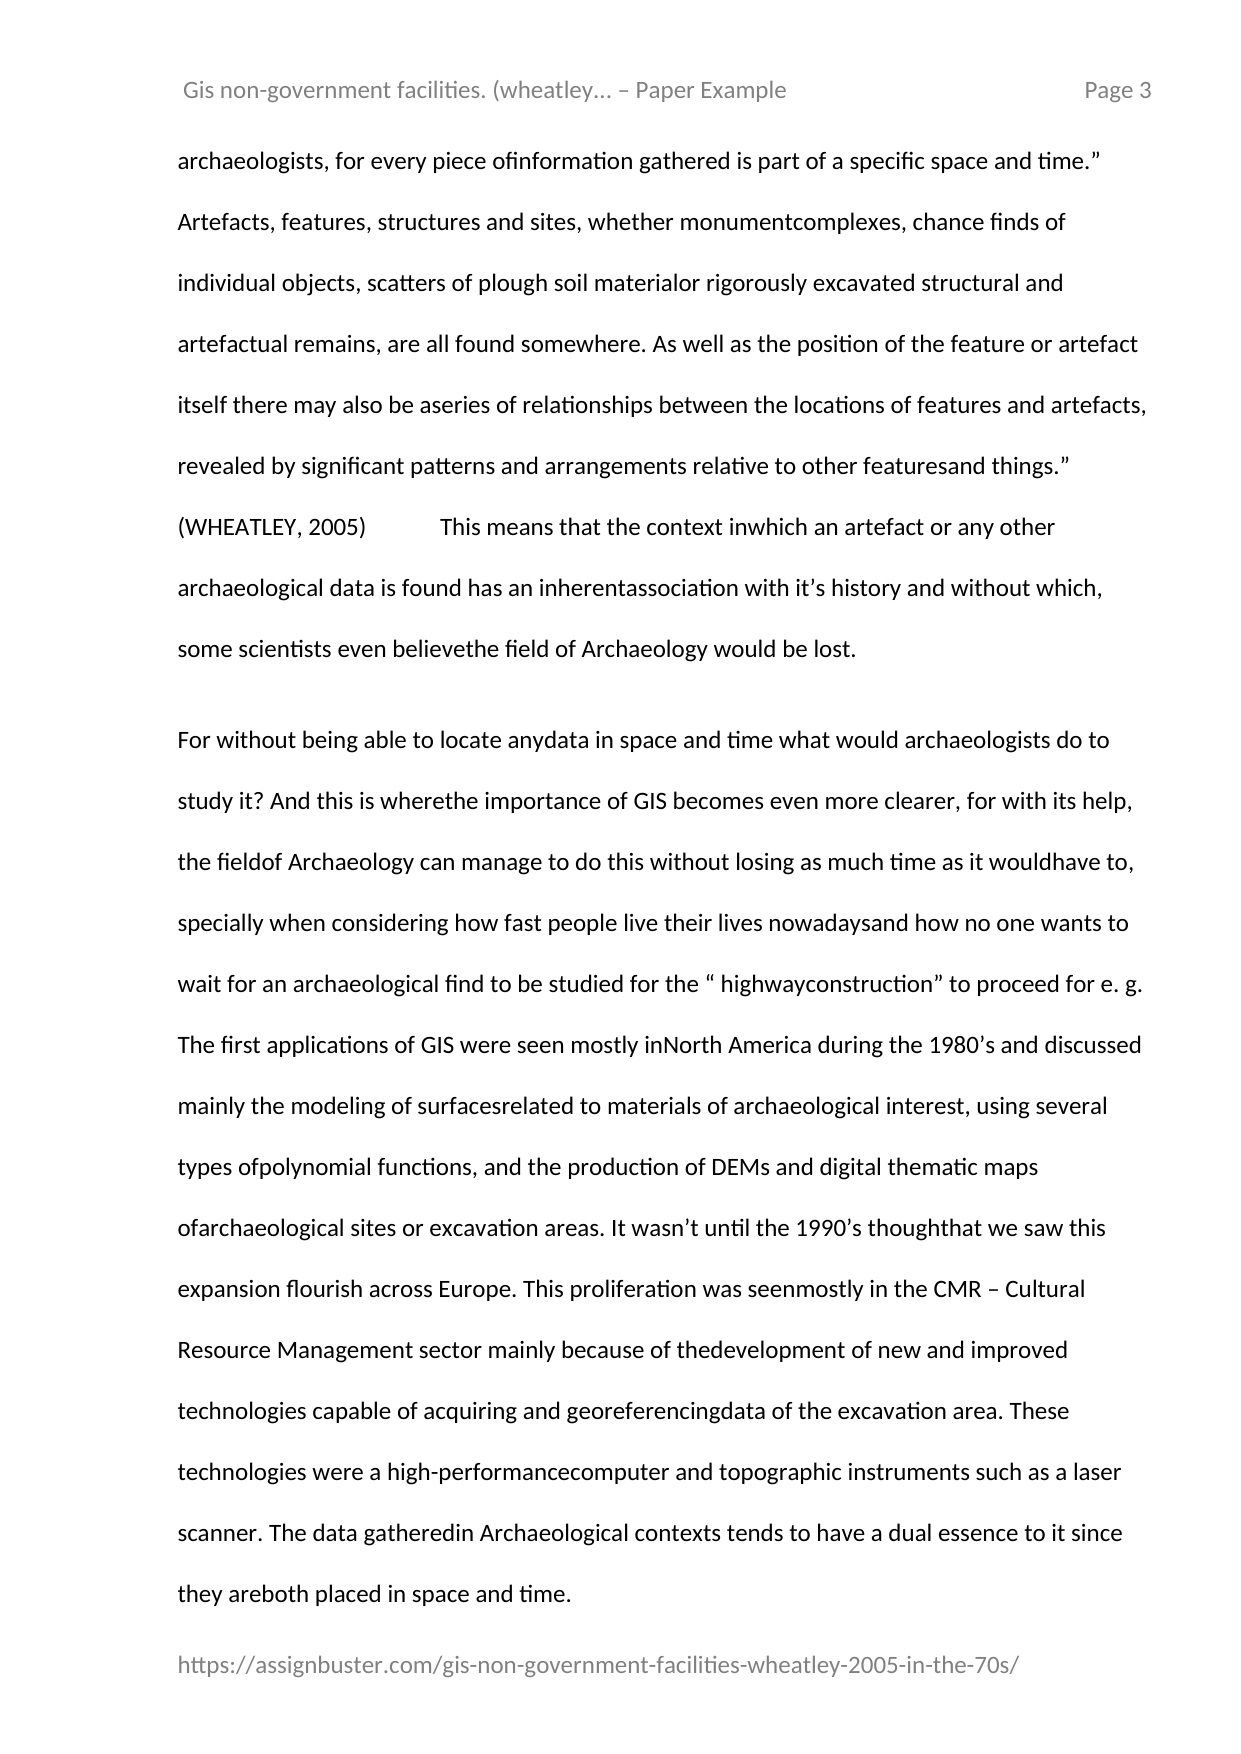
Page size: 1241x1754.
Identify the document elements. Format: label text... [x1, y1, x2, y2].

text For without being able to locate anydata in space and time what would archaeologists do to study it? And this is wherethe importance of GIS becomes even more clearer, for with its help, the fieldof Archaeology can manage to do this without losing as much time as it wouldhave to, specially when considering how fast people live their lives nowadaysand how no one wants to wait for an archaeological find to be studied for the “ highwayconstruction” to proceed for e. g. The first applications of GIS were seen mostly inNorth America during the 1980’s and discussed mainly the modeling of surfacesrelated to materials of archaeological interest, using several types ofpolynomial functions, and the production of DEMs and digital thematic maps ofarchaeological sites or excavation areas. It wasn’t until the 1990’s thoughthat we saw this expansion flourish across Europe. This proliferation was seenmostly in the CMR – Cultural Resource Management sector mainly because of thedevelopment of new and improved technologies capable of acquiring and georeferencingdata of the excavation area. These technologies were a high-performancecomputer and topographic instruments such as a laser scanner. The data gatheredin Archaeological contexts tends to have a dual essence to it since they areboth placed in space and time. [177, 724, 1152, 1609]
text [177, 145, 1152, 664]
